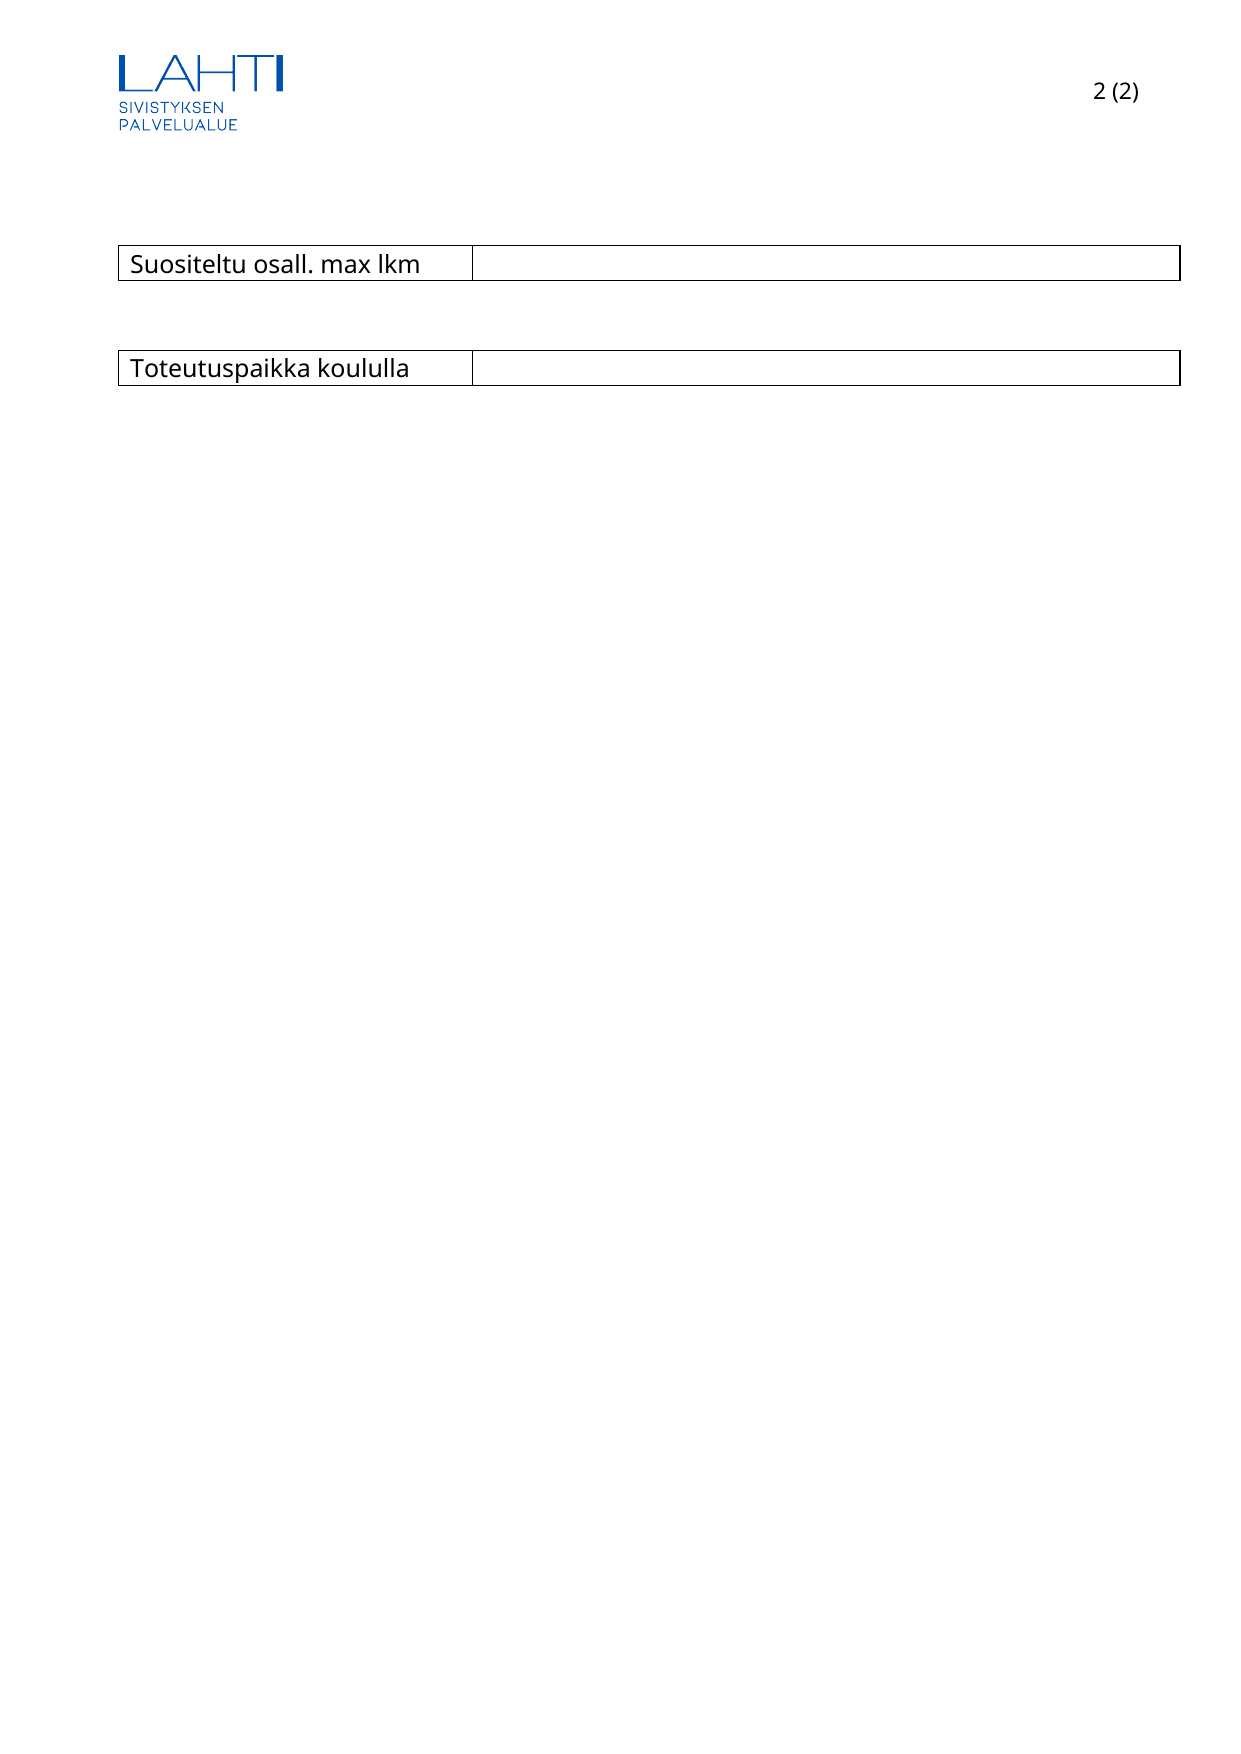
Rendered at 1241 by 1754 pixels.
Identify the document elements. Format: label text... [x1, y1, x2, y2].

table_header Toteutuspaikka koululla [119, 351, 472, 385]
table_header [473, 246, 1179, 280]
table_header Suositeltu osall. max lkm [119, 246, 472, 280]
picture [115, 53, 333, 132]
table_header [473, 351, 1179, 385]
